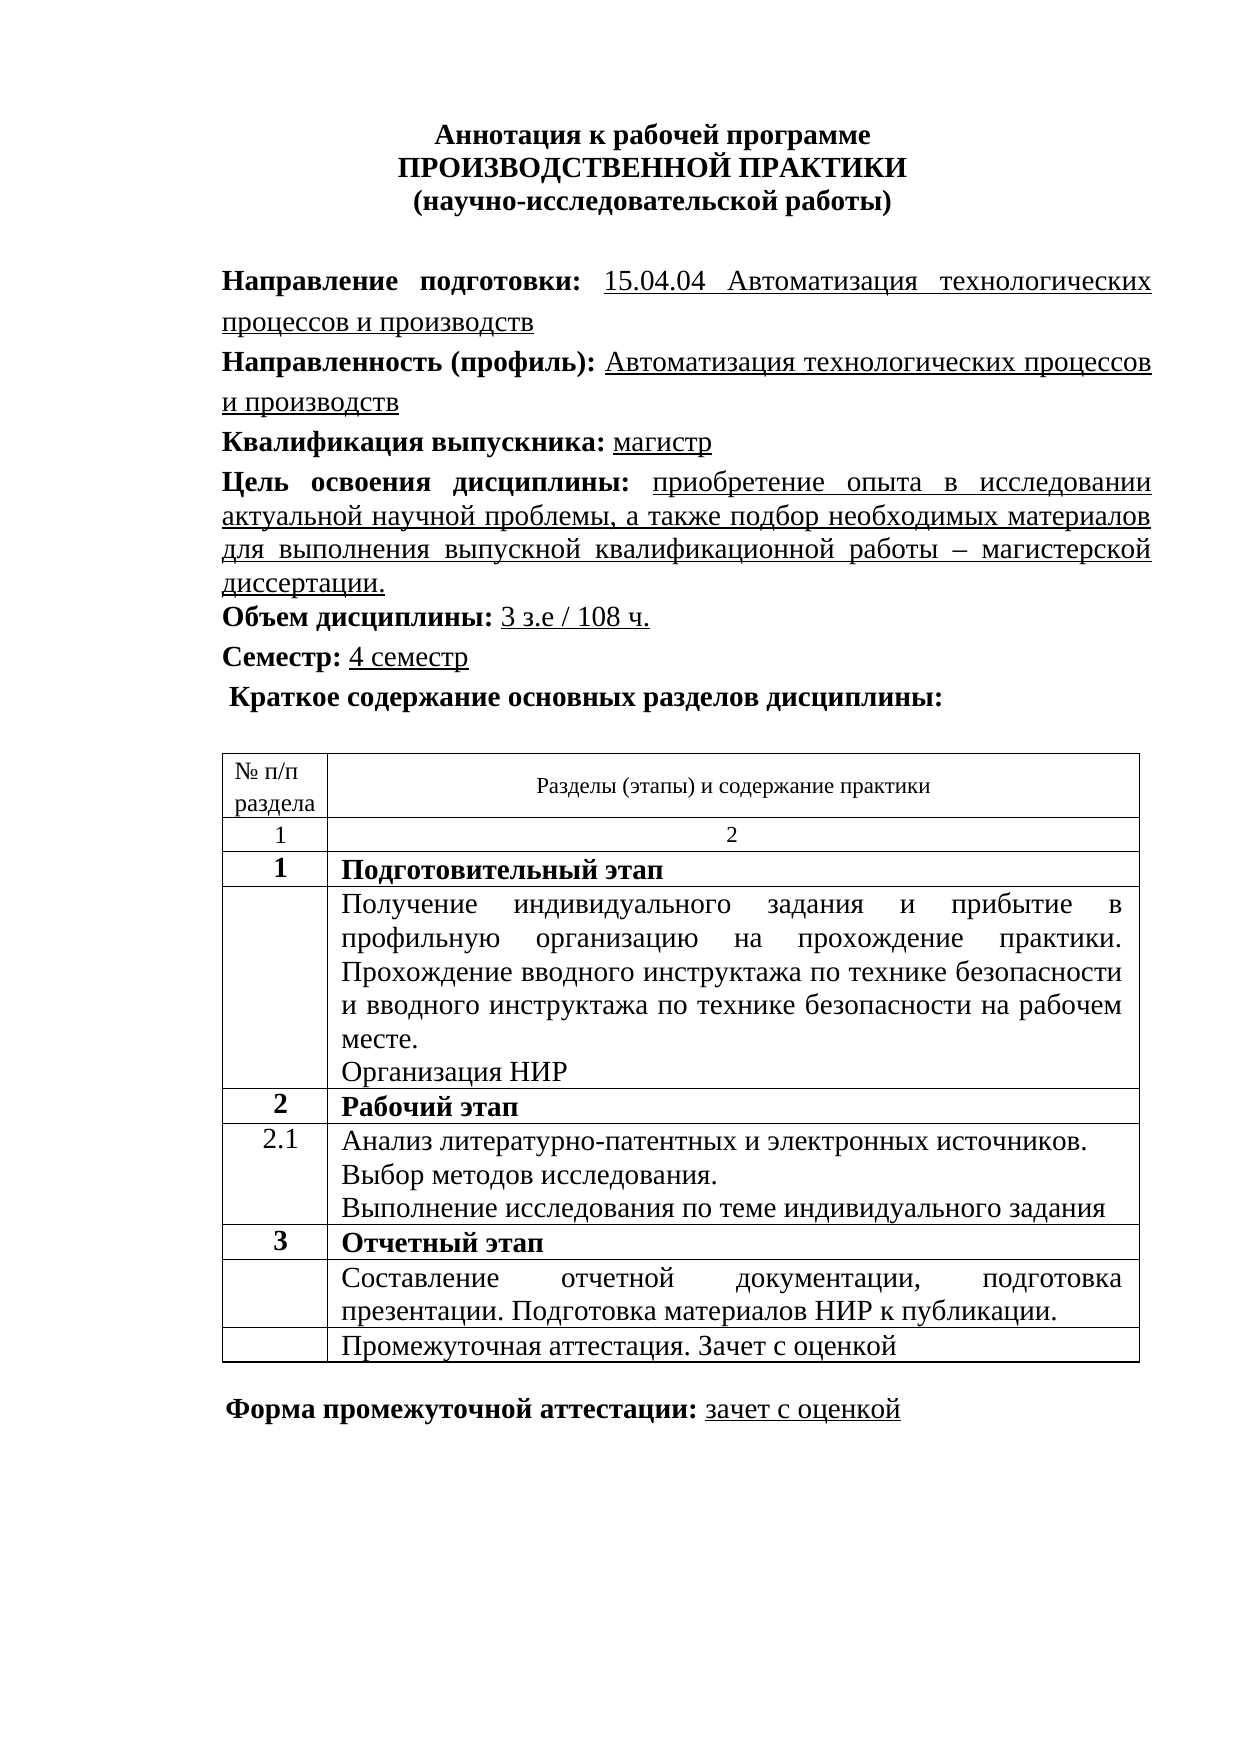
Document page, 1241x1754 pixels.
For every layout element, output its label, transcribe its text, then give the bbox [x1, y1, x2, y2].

text Семестр: 4 семестр [222, 639, 1152, 672]
table_cell 1 [223, 818, 327, 851]
table_cell 2.1 [223, 1124, 327, 1224]
table_cell [223, 1260, 327, 1327]
table_header Разделы (этапы) и содержание практики [328, 754, 1139, 817]
text Аннотация к рабочей программе [243, 118, 1062, 151]
table_cell Составление отчетной документации, подготовка презентации. Подготовка материалов НИР к публикации. [328, 1260, 1139, 1327]
text Объем дисциплины: 3 з.е / 108 ч. [222, 599, 1152, 632]
table_cell 3 [223, 1225, 327, 1259]
text Направленность (профиль): Автоматизация технологических процессов и производств [222, 344, 1152, 418]
text Квалификация выпускника: магистр [222, 424, 1152, 458]
table_cell Получение индивидуального задания и прибытие в профильную организацию на прохождение практики. Прохождение вводного инструктажа по технике безопасности и вводного инструктажа по технике безопасности на рабочем месте. Организация НИР [328, 887, 1139, 1088]
table_cell [223, 887, 327, 1088]
table_cell Отчетный этап [328, 1225, 1139, 1259]
table_header № п/п раздела [223, 754, 327, 817]
table_cell Анализ литературно-патентных и электронных источников. Выбор методов исследования. Выполнение исследования по теме индивидуального задания [328, 1124, 1139, 1224]
table_cell Промежуточная аттестация. Зачет с оценкой [328, 1328, 1139, 1361]
text Направление подготовки: 15.04.04 Автоматизация технологических процессов и производств [222, 263, 1152, 337]
table_cell Рабочий этап [328, 1089, 1139, 1122]
table_cell Подготовительный этап [328, 852, 1139, 886]
list Краткое содержание основных разделов дисциплины: [222, 679, 1152, 713]
table_cell [223, 1328, 327, 1361]
table_cell 2 [328, 818, 1139, 851]
text ПРОИЗВОДСТВЕННОЙ ПРАКТИКИ [243, 151, 1062, 184]
text Цель освоения дисциплины: приобретение опыта в исследовании актуальной научной проблемы, а также подбор необходимых материалов для выполнения выпускной квалификационной работы – магистерской диссертации. [222, 562, 1152, 599]
text (научно-исследовательской работы) [243, 184, 1062, 217]
table_cell 1 [223, 852, 327, 886]
text Цель освоения дисциплины: приобретение опыта в исследовании актуальной научной проблемы, а также подбор необходимых материалов для выполнения выпускной квалификационной работы – магистерской диссертации. [222, 464, 1152, 561]
list Форма промежуточной аттестации: зачет с оценкой [225, 1391, 1152, 1424]
table_cell 2 [223, 1089, 327, 1122]
